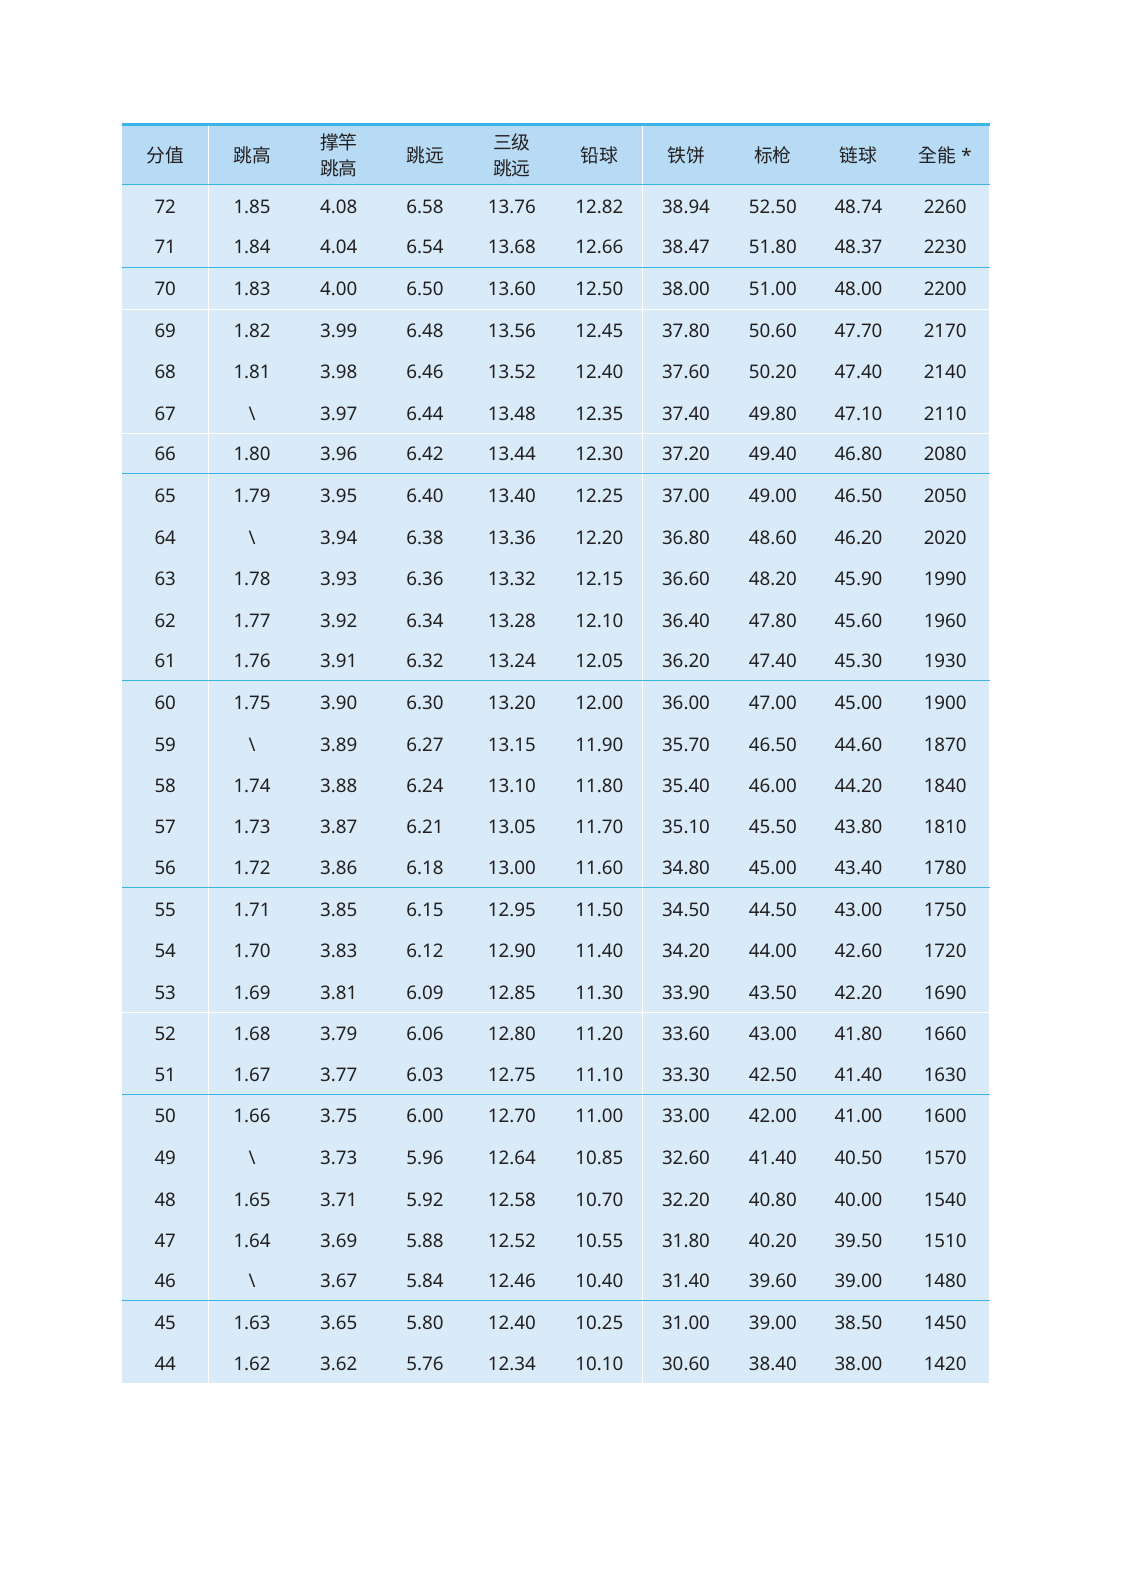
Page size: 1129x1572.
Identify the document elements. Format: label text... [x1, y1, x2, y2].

table_cell 45.60 [816, 599, 900, 640]
table_cell 12.75 [468, 1054, 556, 1094]
table_cell 39.60 [729, 1261, 816, 1300]
table_cell 38.50 [816, 1301, 900, 1343]
table_cell 35.10 [643, 806, 729, 847]
table_cell 59 [122, 723, 208, 764]
table_cell 37.00 [643, 474, 729, 516]
table_cell 47.40 [729, 640, 816, 680]
table_cell 12.30 [556, 434, 642, 473]
table_cell 65 [122, 474, 208, 516]
table_cell 68 [122, 351, 208, 392]
table_cell 12.95 [468, 888, 556, 930]
table_cell 5.80 [382, 1301, 468, 1343]
table_header 分值 [122, 126, 208, 184]
table_cell 1480 [900, 1261, 989, 1300]
table_cell 47 [122, 1219, 208, 1261]
table_cell 48.37 [816, 227, 900, 267]
table_cell 1870 [900, 723, 989, 764]
table_cell 2200 [900, 268, 989, 309]
table_cell 43.80 [816, 806, 900, 847]
table_cell 3.99 [295, 310, 382, 351]
table_cell 13.24 [468, 640, 556, 680]
table_cell 13.68 [468, 227, 556, 267]
table_header 全能 * [900, 126, 989, 184]
table_cell 13.56 [468, 310, 556, 351]
table_cell 43.00 [729, 1013, 816, 1054]
table_cell 49.40 [729, 434, 816, 473]
table_cell 1690 [900, 971, 989, 1012]
table_cell 13.48 [468, 392, 556, 433]
table_cell 6.12 [382, 930, 468, 971]
table_cell 31.00 [643, 1301, 729, 1343]
table_cell 1540 [900, 1178, 989, 1219]
table_cell 1630 [900, 1054, 989, 1094]
table_cell 10.40 [556, 1261, 642, 1300]
table_cell 13.52 [468, 351, 556, 392]
table_cell 33.30 [643, 1054, 729, 1094]
table_cell 35.40 [643, 764, 729, 806]
table_header 铅球 [556, 126, 642, 184]
table_cell 6.34 [382, 599, 468, 640]
table_cell 34.20 [643, 930, 729, 971]
table_cell 38.40 [729, 1343, 816, 1383]
table_cell 45 [122, 1301, 208, 1343]
table_cell 10.85 [556, 1137, 642, 1178]
table_cell 64 [122, 516, 208, 558]
table_cell 6.24 [382, 764, 468, 806]
table_cell 44.50 [729, 888, 816, 930]
table_cell 3.91 [295, 640, 382, 680]
table_cell 69 [122, 310, 208, 351]
table_cell 13.36 [468, 516, 556, 558]
table_cell 12.25 [556, 474, 642, 516]
table_cell 6.38 [382, 516, 468, 558]
table_cell 3.92 [295, 599, 382, 640]
table_cell 33.00 [643, 1095, 729, 1137]
table_cell 6.18 [382, 847, 468, 887]
table_cell 40.50 [816, 1137, 900, 1178]
table_cell 1720 [900, 930, 989, 971]
table_cell 31.40 [643, 1261, 729, 1300]
table_cell 13.32 [468, 558, 556, 599]
table_cell 49.00 [729, 474, 816, 516]
table_cell 1.76 [209, 640, 295, 680]
table_cell 67 [122, 392, 208, 433]
table_cell 3.75 [295, 1095, 382, 1137]
table_header 三级 跳远 [468, 126, 556, 184]
table_cell 1.74 [209, 764, 295, 806]
table_cell 46 [122, 1261, 208, 1300]
table_cell 3.65 [295, 1301, 382, 1343]
table_cell 10.25 [556, 1301, 642, 1343]
table_cell 11.30 [556, 971, 642, 1012]
table_cell 41.80 [816, 1013, 900, 1054]
table_cell 6.50 [382, 268, 468, 309]
table_cell 12.66 [556, 227, 642, 267]
table_cell 1900 [900, 681, 989, 723]
table_cell 6.48 [382, 310, 468, 351]
table_cell 45.00 [816, 681, 900, 723]
table_cell 34.80 [643, 847, 729, 887]
table_cell 45.50 [729, 806, 816, 847]
table_cell 40.00 [816, 1178, 900, 1219]
table_cell 38.47 [643, 227, 729, 267]
table_cell 3.98 [295, 351, 382, 392]
table_cell 3.77 [295, 1054, 382, 1094]
table_cell 2110 [900, 392, 989, 433]
table_cell 6.40 [382, 474, 468, 516]
table_cell 1960 [900, 599, 989, 640]
table_cell 44.60 [816, 723, 900, 764]
table_cell 1.75 [209, 681, 295, 723]
table_cell 6.09 [382, 971, 468, 1012]
table_cell 55 [122, 888, 208, 930]
table_cell 3.62 [295, 1343, 382, 1383]
table_cell 1600 [900, 1095, 989, 1137]
table_cell 50.20 [729, 351, 816, 392]
table_cell 51.00 [729, 268, 816, 309]
table_cell 3.83 [295, 930, 382, 971]
table_cell 4.08 [295, 185, 382, 227]
table_cell 38.00 [643, 268, 729, 309]
table_cell 3.69 [295, 1219, 382, 1261]
table_header 跳远 [382, 126, 468, 184]
table_cell 48.60 [729, 516, 816, 558]
table_cell 1990 [900, 558, 989, 599]
table_cell 42.00 [729, 1095, 816, 1137]
table_cell 2170 [900, 310, 989, 351]
table_cell 33.90 [643, 971, 729, 1012]
table_cell 3.87 [295, 806, 382, 847]
table_cell 63 [122, 558, 208, 599]
table_cell 3.90 [295, 681, 382, 723]
table_cell 2020 [900, 516, 989, 558]
table_cell 12.40 [468, 1301, 556, 1343]
table_cell 12.70 [468, 1095, 556, 1137]
table_cell \ [209, 1137, 295, 1178]
table_cell 48.74 [816, 185, 900, 227]
table_cell 47.10 [816, 392, 900, 433]
table_cell 37.80 [643, 310, 729, 351]
table_cell 10.70 [556, 1178, 642, 1219]
table_cell 37.40 [643, 392, 729, 433]
table_cell 36.60 [643, 558, 729, 599]
table_cell 12.52 [468, 1219, 556, 1261]
table_cell 62 [122, 599, 208, 640]
table_cell 2050 [900, 474, 989, 516]
table_cell 12.50 [556, 268, 642, 309]
table_cell 46.50 [729, 723, 816, 764]
table_cell 51 [122, 1054, 208, 1094]
table_header 撑竿 跳高 [295, 126, 382, 184]
table_cell 12.46 [468, 1261, 556, 1300]
table_cell 3.95 [295, 474, 382, 516]
table_cell 46.00 [729, 764, 816, 806]
table_cell 50 [122, 1095, 208, 1137]
table_cell 12.58 [468, 1178, 556, 1219]
table_cell 1.80 [209, 434, 295, 473]
table_cell 3.96 [295, 434, 382, 473]
table_cell 11.20 [556, 1013, 642, 1054]
table_cell 52 [122, 1013, 208, 1054]
table_cell 48.20 [729, 558, 816, 599]
table_cell 1.77 [209, 599, 295, 640]
table_cell 1450 [900, 1301, 989, 1343]
table_cell 41.40 [816, 1054, 900, 1094]
table_cell 3.86 [295, 847, 382, 887]
table_cell 36.40 [643, 599, 729, 640]
table_cell 71 [122, 227, 208, 267]
table_cell 46.20 [816, 516, 900, 558]
table_cell 6.32 [382, 640, 468, 680]
table_header 标枪 [729, 126, 816, 184]
table_cell 1.66 [209, 1095, 295, 1137]
table_cell 1.85 [209, 185, 295, 227]
table_cell 11.70 [556, 806, 642, 847]
table_cell 13.40 [468, 474, 556, 516]
table_cell 12.80 [468, 1013, 556, 1054]
table_cell 11.80 [556, 764, 642, 806]
table_cell 47.00 [729, 681, 816, 723]
table_cell 61 [122, 640, 208, 680]
table_cell 37.20 [643, 434, 729, 473]
table_cell 44 [122, 1343, 208, 1383]
table_cell 12.00 [556, 681, 642, 723]
table_cell 32.20 [643, 1178, 729, 1219]
table_cell 13.10 [468, 764, 556, 806]
table_cell 5.88 [382, 1219, 468, 1261]
table_cell 34.50 [643, 888, 729, 930]
table_cell 48 [122, 1178, 208, 1219]
table_cell 12.05 [556, 640, 642, 680]
table_cell 1570 [900, 1137, 989, 1178]
table_cell 1.72 [209, 847, 295, 887]
table_cell 48.00 [816, 268, 900, 309]
table_cell 13.76 [468, 185, 556, 227]
table_cell 11.10 [556, 1054, 642, 1094]
table_cell 12.34 [468, 1343, 556, 1383]
table_cell 70 [122, 268, 208, 309]
table_cell 39.00 [816, 1261, 900, 1300]
table_header 链球 [816, 126, 900, 184]
table_cell 41.00 [816, 1095, 900, 1137]
table_cell 3.88 [295, 764, 382, 806]
table_cell 4.04 [295, 227, 382, 267]
table_cell 2260 [900, 185, 989, 227]
table_cell 40.80 [729, 1178, 816, 1219]
table_header 跳高 [209, 126, 295, 184]
table_cell 12.64 [468, 1137, 556, 1178]
table_cell 13.44 [468, 434, 556, 473]
table_cell 6.54 [382, 227, 468, 267]
table_cell 1780 [900, 847, 989, 887]
table_cell 1510 [900, 1219, 989, 1261]
table_cell 1660 [900, 1013, 989, 1054]
table_cell 3.71 [295, 1178, 382, 1219]
table_cell 3.79 [295, 1013, 382, 1054]
table_cell 44.20 [816, 764, 900, 806]
table_cell 45.30 [816, 640, 900, 680]
table_cell 1930 [900, 640, 989, 680]
table_cell 42.20 [816, 971, 900, 1012]
table_cell 2230 [900, 227, 989, 267]
table_cell 60 [122, 681, 208, 723]
table_cell 1.71 [209, 888, 295, 930]
table_cell 1.70 [209, 930, 295, 971]
table_cell 3.67 [295, 1261, 382, 1300]
table_cell 47.40 [816, 351, 900, 392]
table_cell 49 [122, 1137, 208, 1178]
table_cell 42.60 [816, 930, 900, 971]
table_header 铁饼 [643, 126, 729, 184]
table_cell 45.90 [816, 558, 900, 599]
table_cell 1.82 [209, 310, 295, 351]
table_cell 46.50 [816, 474, 900, 516]
table_cell 57 [122, 806, 208, 847]
table_cell 3.73 [295, 1137, 382, 1178]
table_cell 3.85 [295, 888, 382, 930]
table_cell 6.06 [382, 1013, 468, 1054]
table_cell 1.81 [209, 351, 295, 392]
table_cell 10.10 [556, 1343, 642, 1383]
table_cell 45.00 [729, 847, 816, 887]
table_cell 1.78 [209, 558, 295, 599]
table_cell 12.40 [556, 351, 642, 392]
table_cell 13.28 [468, 599, 556, 640]
table_cell 11.50 [556, 888, 642, 930]
table_cell 1420 [900, 1343, 989, 1383]
table_cell 12.20 [556, 516, 642, 558]
table_cell 51.80 [729, 227, 816, 267]
table_cell \ [209, 1261, 295, 1300]
table_cell 36.00 [643, 681, 729, 723]
table_cell 39.00 [729, 1301, 816, 1343]
table_cell \ [209, 516, 295, 558]
table_cell 32.60 [643, 1137, 729, 1178]
table_cell 53 [122, 971, 208, 1012]
table_cell 2140 [900, 351, 989, 392]
table_cell 44.00 [729, 930, 816, 971]
table_cell 1.79 [209, 474, 295, 516]
table_cell 1.63 [209, 1301, 295, 1343]
table_cell 6.03 [382, 1054, 468, 1094]
table_cell 12.90 [468, 930, 556, 971]
table_cell 38.00 [816, 1343, 900, 1383]
table_cell 33.60 [643, 1013, 729, 1054]
table_cell 12.10 [556, 599, 642, 640]
table_cell 13.00 [468, 847, 556, 887]
table_cell 3.94 [295, 516, 382, 558]
table_cell 49.80 [729, 392, 816, 433]
table_cell 6.27 [382, 723, 468, 764]
table_cell 12.82 [556, 185, 642, 227]
table_cell 11.40 [556, 930, 642, 971]
table_cell 52.50 [729, 185, 816, 227]
table_cell 6.30 [382, 681, 468, 723]
table_cell 1.69 [209, 971, 295, 1012]
table_cell 43.00 [816, 888, 900, 930]
table_cell 40.20 [729, 1219, 816, 1261]
table_cell \ [209, 723, 295, 764]
table_cell 1.68 [209, 1013, 295, 1054]
table_cell 3.81 [295, 971, 382, 1012]
table_cell 47.70 [816, 310, 900, 351]
table_cell 3.97 [295, 392, 382, 433]
table_cell 31.80 [643, 1219, 729, 1261]
table_cell 12.45 [556, 310, 642, 351]
table_cell 1750 [900, 888, 989, 930]
table_cell 6.42 [382, 434, 468, 473]
table_cell 43.40 [816, 847, 900, 887]
table_cell 12.35 [556, 392, 642, 433]
table_cell 56 [122, 847, 208, 887]
table_cell 6.36 [382, 558, 468, 599]
table_cell 1.84 [209, 227, 295, 267]
table_cell 5.84 [382, 1261, 468, 1300]
table_cell 46.80 [816, 434, 900, 473]
table_cell 39.50 [816, 1219, 900, 1261]
table_cell 1810 [900, 806, 989, 847]
table_cell 11.90 [556, 723, 642, 764]
table_cell 13.05 [468, 806, 556, 847]
table_cell 66 [122, 434, 208, 473]
table_cell \ [209, 392, 295, 433]
table_cell 6.21 [382, 806, 468, 847]
table_cell 5.76 [382, 1343, 468, 1383]
table_cell 13.15 [468, 723, 556, 764]
table_cell 1.62 [209, 1343, 295, 1383]
table_cell 13.60 [468, 268, 556, 309]
table_cell 1.65 [209, 1178, 295, 1219]
table_cell 54 [122, 930, 208, 971]
table_cell 47.80 [729, 599, 816, 640]
table_cell 38.94 [643, 185, 729, 227]
table_cell 6.15 [382, 888, 468, 930]
table_cell 50.60 [729, 310, 816, 351]
table_cell 11.00 [556, 1095, 642, 1137]
table_cell 3.93 [295, 558, 382, 599]
table_cell 35.70 [643, 723, 729, 764]
table_cell 12.15 [556, 558, 642, 599]
table_cell 5.96 [382, 1137, 468, 1178]
table_cell 43.50 [729, 971, 816, 1012]
table_cell 1.83 [209, 268, 295, 309]
table_cell 11.60 [556, 847, 642, 887]
table_cell 42.50 [729, 1054, 816, 1094]
table_cell 6.46 [382, 351, 468, 392]
table_cell 10.55 [556, 1219, 642, 1261]
table_cell 1.64 [209, 1219, 295, 1261]
table_cell 36.20 [643, 640, 729, 680]
table_cell 6.58 [382, 185, 468, 227]
table_cell 6.00 [382, 1095, 468, 1137]
table_cell 3.89 [295, 723, 382, 764]
table_cell 37.60 [643, 351, 729, 392]
table_cell 2080 [900, 434, 989, 473]
table_cell 30.60 [643, 1343, 729, 1383]
table_cell 12.85 [468, 971, 556, 1012]
table_cell 13.20 [468, 681, 556, 723]
table_cell 6.44 [382, 392, 468, 433]
table_cell 1.67 [209, 1054, 295, 1094]
table_cell 72 [122, 185, 208, 227]
table_cell 41.40 [729, 1137, 816, 1178]
table_cell 4.00 [295, 268, 382, 309]
table_cell 5.92 [382, 1178, 468, 1219]
table_cell 58 [122, 764, 208, 806]
table_cell 1840 [900, 764, 989, 806]
table_cell 1.73 [209, 806, 295, 847]
table_cell 36.80 [643, 516, 729, 558]
